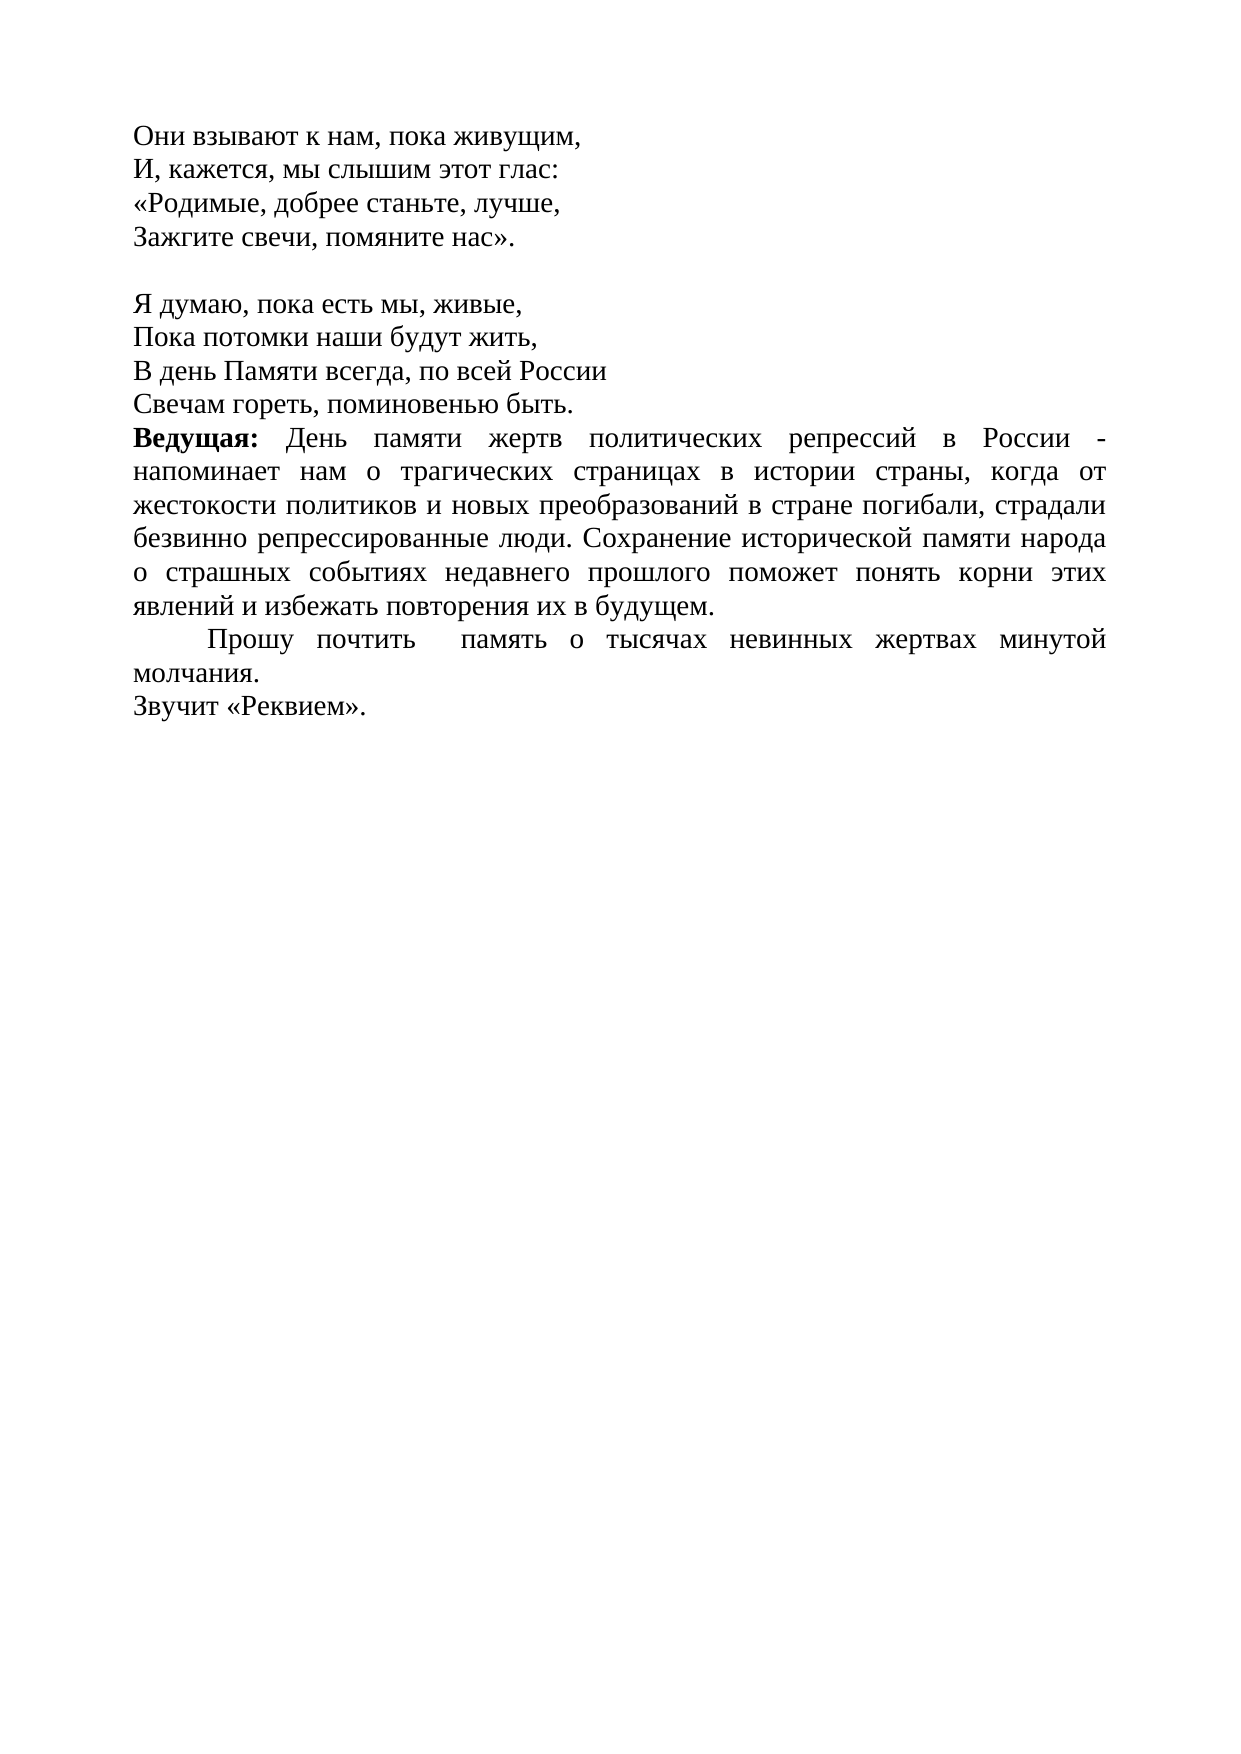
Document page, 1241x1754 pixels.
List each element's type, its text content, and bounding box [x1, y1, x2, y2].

text Звучит «Реквием». [133, 688, 1107, 722]
text Я думаю, пока есть мы, живые, [133, 286, 1107, 319]
text В день Памяти всегда, по всей России [133, 353, 1107, 386]
text Ведущая: День памяти жертв политических репрессий в России - напоминает нам о трагических страницах в истории страны, когда от жестокости политиков и новых преобразований в стране погибали, страдали безвинно репрессированные люди. Сохранение исторической памяти народа о страшных событиях недавнего прошлого поможет понять корни этих явлений и избежать повторения их в будущем. [133, 420, 1107, 621]
text Зажгите свечи, помяните нас». [133, 219, 1107, 252]
text И, кажется, мы слышим этот глас: [133, 152, 1107, 185]
text Прошу почтить память о тысячах невинных жертвах минутой молчания. [133, 621, 1107, 688]
text «Родимые, добрее станьте, лучше, [133, 185, 1107, 219]
text Они взывают к нам, пока живущим, [133, 118, 1107, 152]
text Пока потомки наши будут жить, [133, 319, 1107, 353]
text Свечам гореть, поминовенью быть. [133, 386, 1107, 420]
